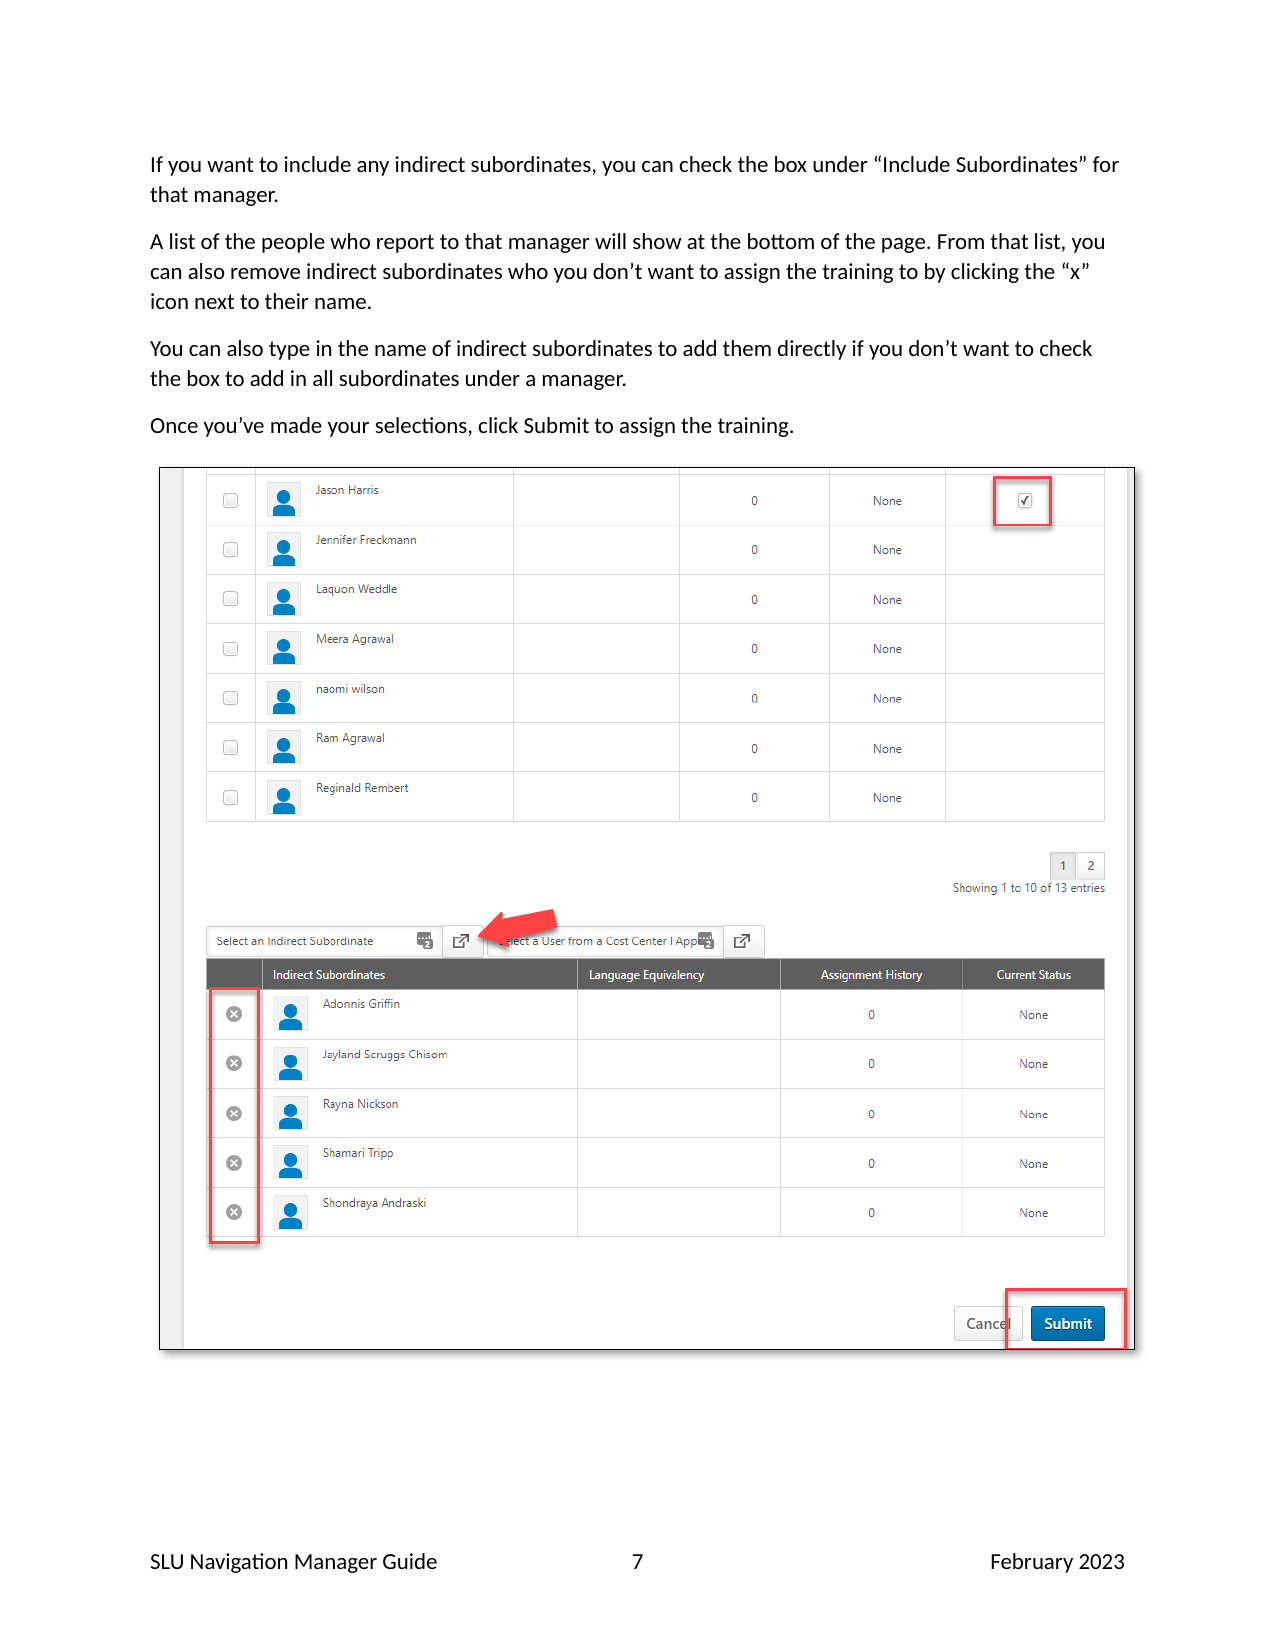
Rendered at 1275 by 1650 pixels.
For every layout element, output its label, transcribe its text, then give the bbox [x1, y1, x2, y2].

text Once you’ve made your selections, click Submit to assign the training. [150, 411, 1125, 439]
text If you want to include any indirect subordinates, you can check the box under “Include Subordinates” for that manager. [150, 150, 1125, 208]
text A list of the people who report to that manager will show at the bottom of the page. From that list, you can also remove indirect subordinates who you don’t want to assign the training to by clicking the “x” icon next to their name. [150, 227, 1125, 316]
picture [160, 468, 1134, 1349]
text You can also type in the name of indirect subordinates to add them directly if you don’t want to check the box to add in all subordinates under a manager. [150, 334, 1125, 393]
